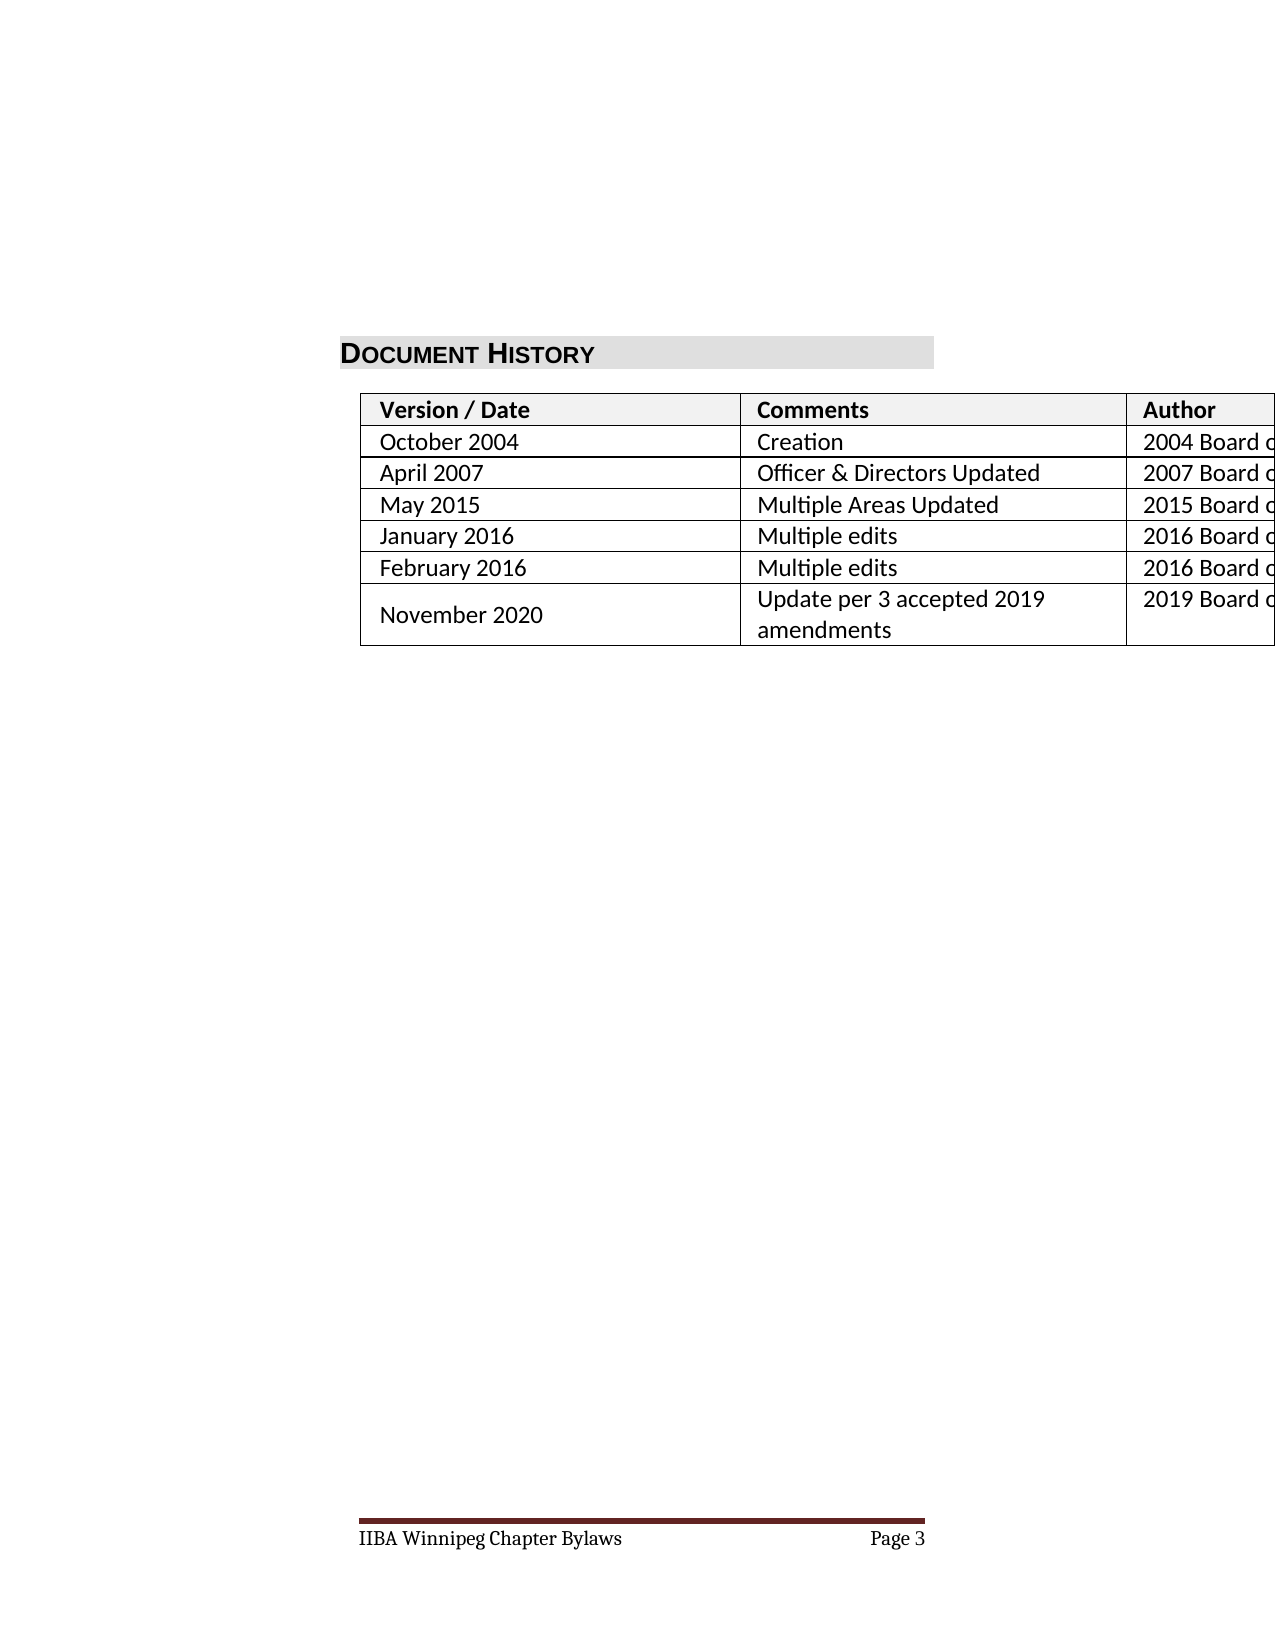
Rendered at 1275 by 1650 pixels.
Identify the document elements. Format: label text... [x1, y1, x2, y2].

table_cell Multiple edits [741, 552, 1126, 583]
table_cell February 2016 [361, 552, 740, 583]
table_cell Officer & Directors Updated [741, 458, 1126, 488]
table_cell Multiple Areas Updated [741, 489, 1126, 519]
table_cell April 2007 [361, 458, 740, 488]
table_cell Creation [741, 426, 1126, 456]
table_cell 2004 Board of Directors [1127, 426, 1274, 456]
table_header Author [1127, 394, 1274, 425]
table_cell Update per 3 accepted 2019 amendments [741, 584, 1126, 645]
subtitle Document History [340, 336, 934, 369]
table_header Version / Date [361, 394, 740, 425]
table_cell May 2015 [361, 489, 740, 519]
table_cell November 2020 [361, 584, 740, 645]
table_cell 2019 Board of Directors [1127, 584, 1274, 645]
table_cell 2007 Board of Directors [1127, 458, 1274, 488]
table_header Comments [741, 394, 1126, 425]
table_cell October 2004 [361, 426, 740, 456]
table_cell Multiple edits [741, 521, 1126, 551]
table_cell 2016 Board of Directors [1127, 552, 1274, 583]
table_cell January 2016 [361, 521, 740, 551]
table_cell 2016 Board of Directors [1127, 521, 1274, 551]
table_cell 2015 Board of Directors [1127, 489, 1274, 519]
